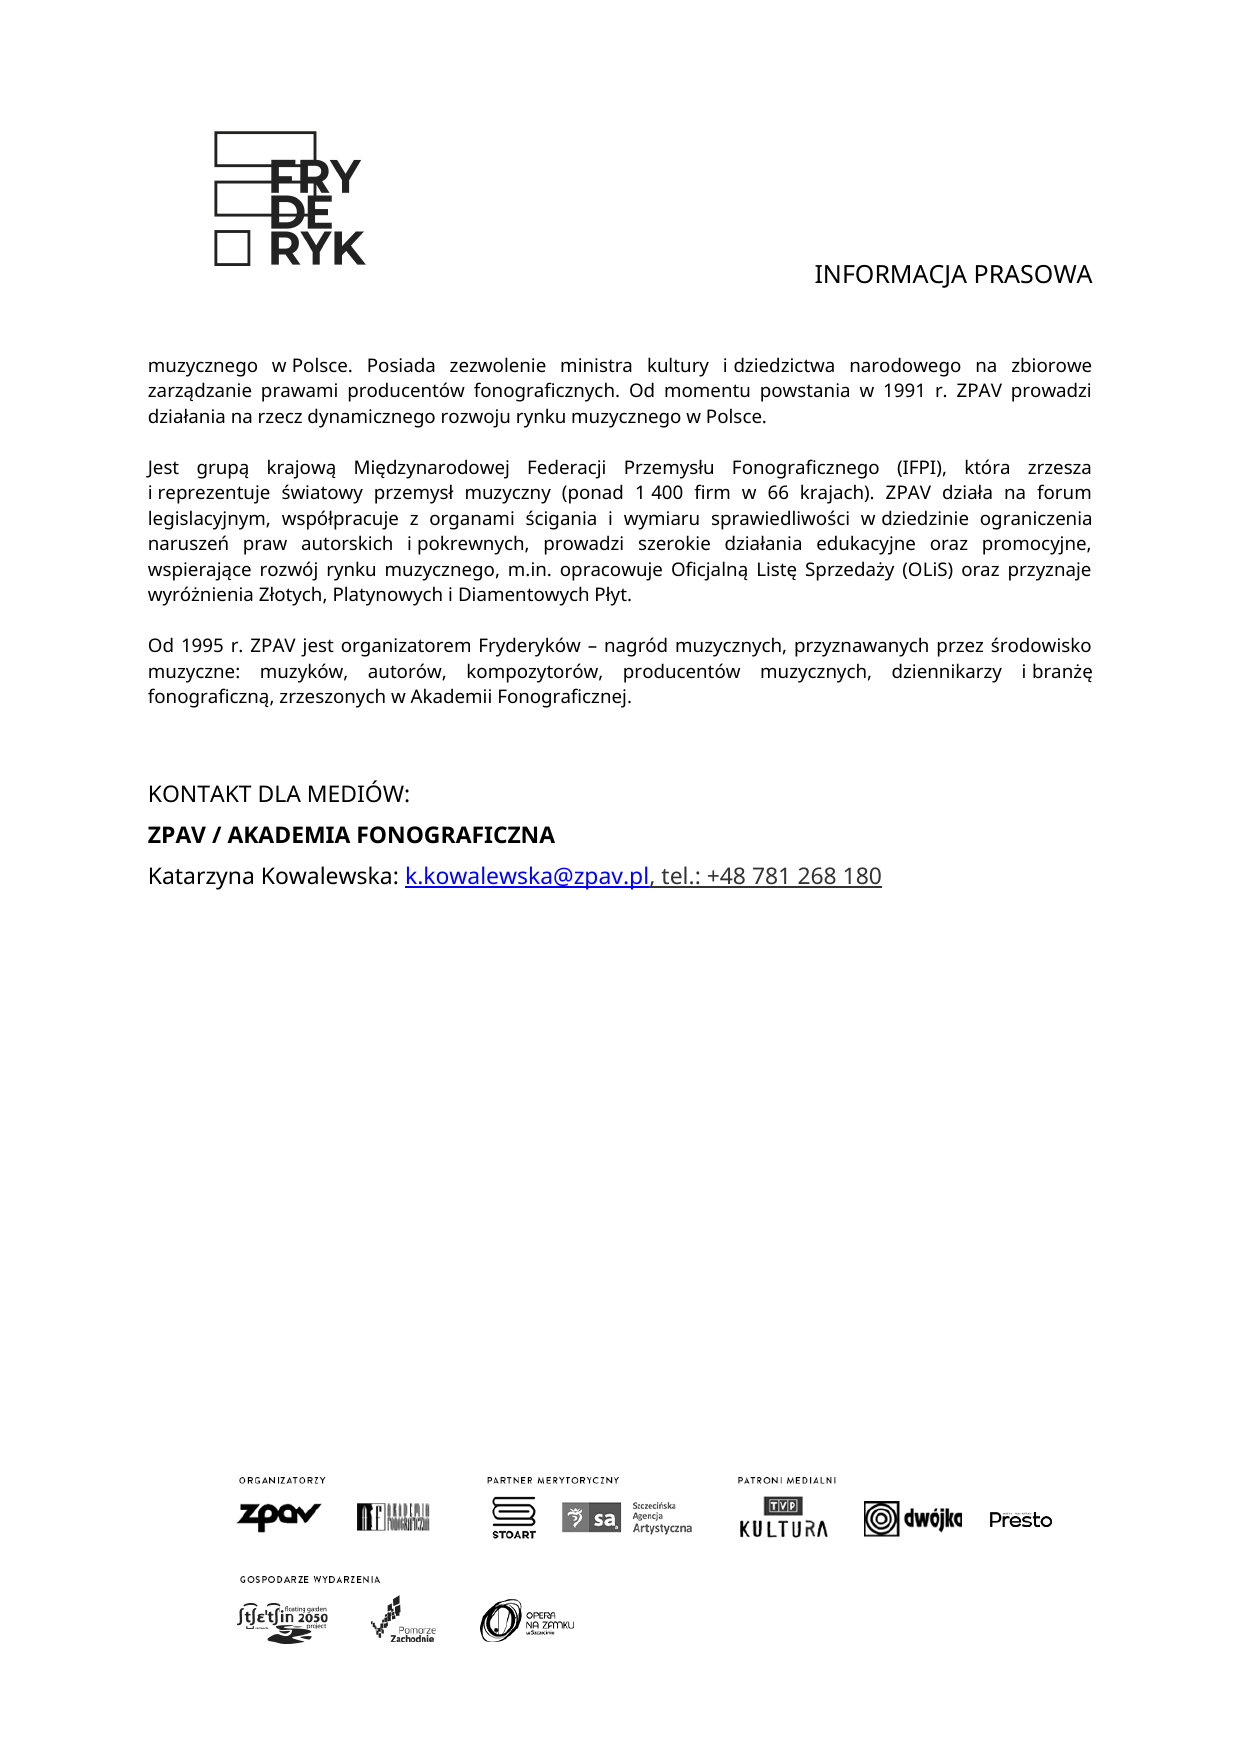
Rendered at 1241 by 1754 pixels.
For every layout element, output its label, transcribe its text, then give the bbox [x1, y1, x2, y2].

picture [148, 1445, 1093, 1681]
text Jest grupą krajową Międzynarodowej Federacji Przemysłu Fonograficznego (IFPI), która zrzesza i reprezentuje światowy przemysł muzyczny (ponad 1 400 firm w 66 krajach). ZPAV działa na forum legislacyjnym, współpracuje z organami ścigania i wymiaru sprawiedliwości w dziedzinie ograniczenia naruszeń praw autorskich i pokrewnych, prowadzi szerokie działania edukacyjne oraz promocyjne, wspierające rozwój rynku muzycznego, m.in. opracowuje Oficjalną Listę Sprzedaży (OLiS) oraz przyznaje wyróżnienia Złotych, Platynowych i Diamentowych Płyt. [148, 454, 1093, 607]
picture [147, 56, 431, 340]
text KONTAKT DLA MEDIÓW: ZPAV / AKADEMIA FONOGRAFICZNA Katarzyna Kowalewska: k.kowalewska@zpav.pl, tel.: +48 781 268 180 [148, 778, 1093, 891]
text Od 1995 r. ZPAV jest organizatorem Fryderyków – nagród muzycznych, przyznawanych przez środowisko muzyczne: muzyków, autorów, kompozytorów, producentów muzycznych, dziennikarzy i branżę fonograficzną, zrzeszonych w Akademii Fonograficznej. [148, 633, 1093, 709]
